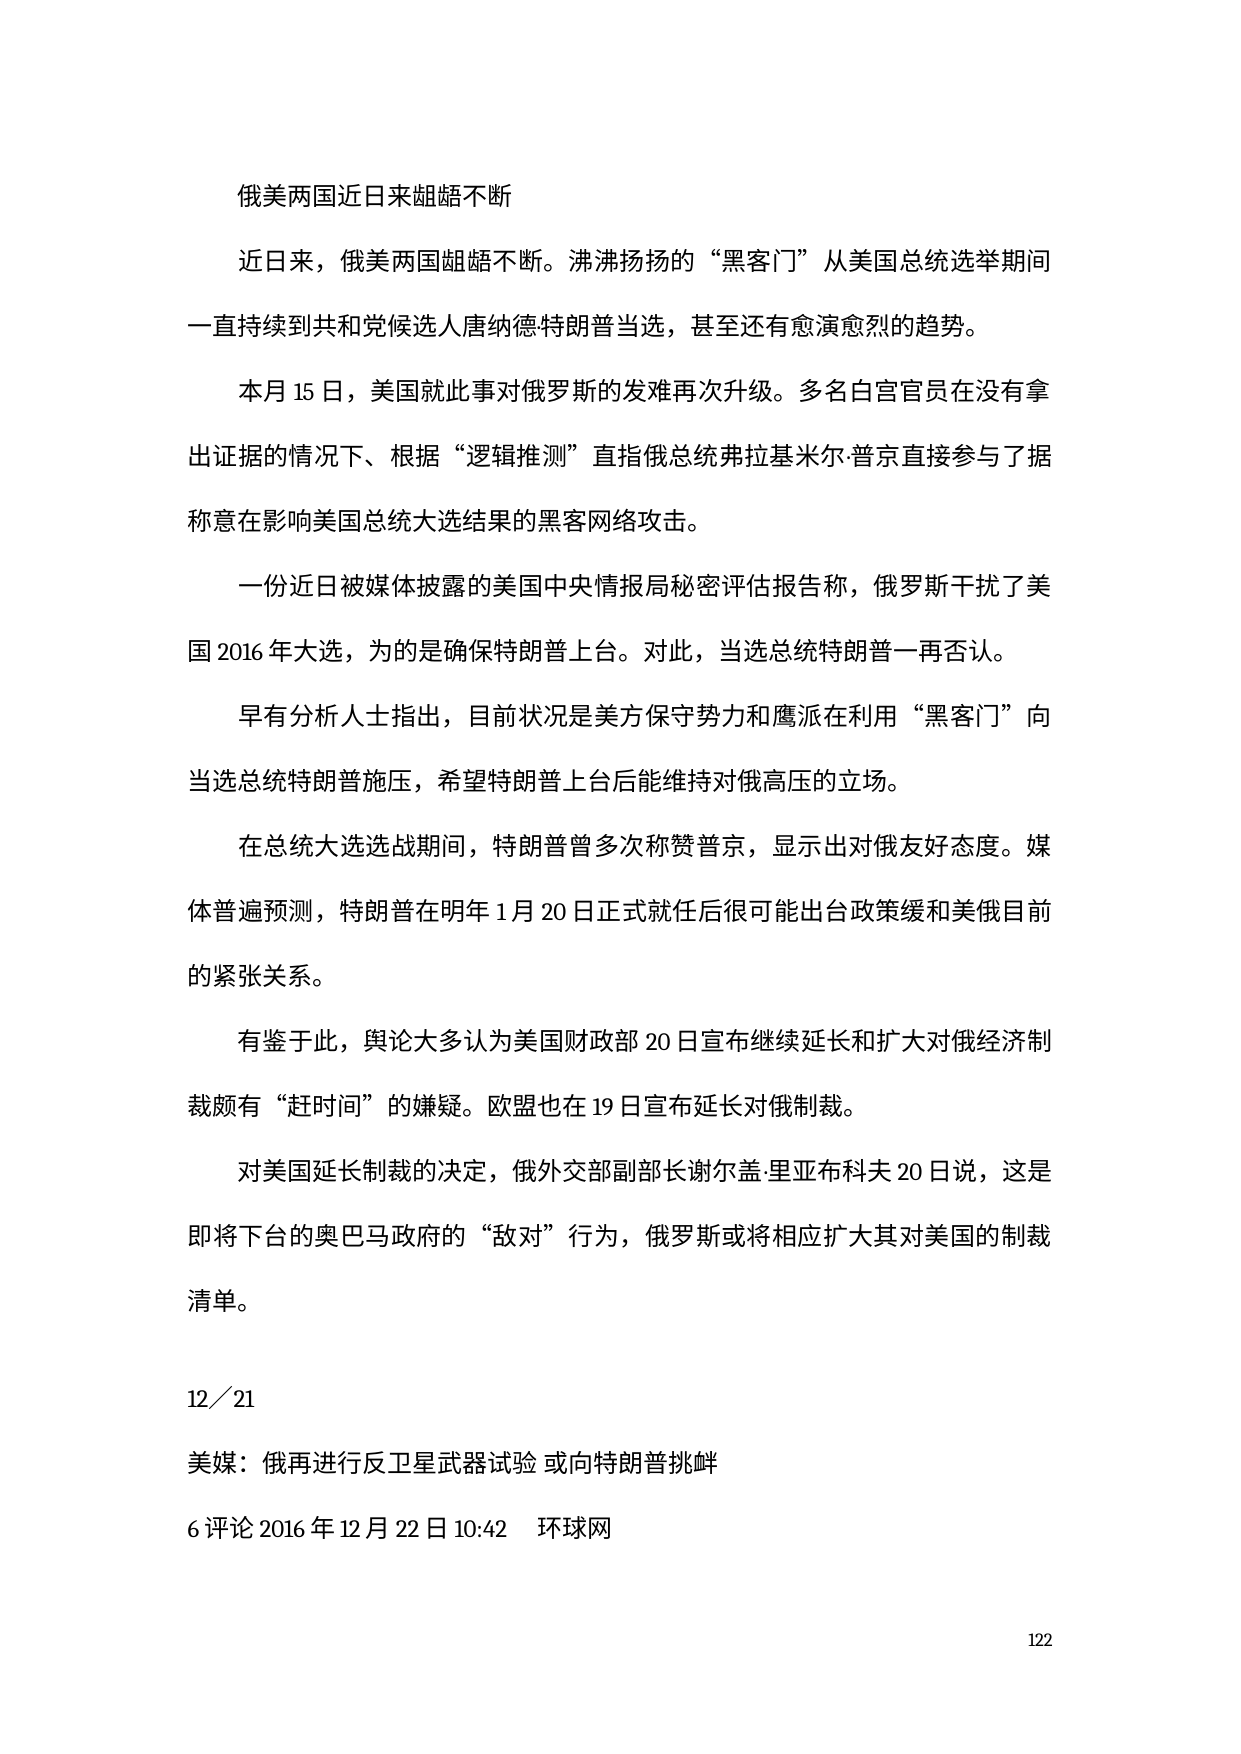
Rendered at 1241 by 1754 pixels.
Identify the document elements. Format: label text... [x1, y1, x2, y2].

text 6评论2016年12月22日10:42 环球网 [187, 1494, 1053, 1559]
text 近日来，俄美两国龃龉不断。沸沸扬扬的“黑客门”从美国总统选举期间一直持续到共和党候选人唐纳德·特朗普当选，甚至还有愈演愈烈的趋势。 [187, 227, 1053, 357]
text 本月15日，美国就此事对俄罗斯的发难再次升级。多名白宫官员在没有拿出证据的情况下、根据“逻辑推测”直指俄总统弗拉基米尔·普京直接参与了据称意在影响美国总统大选结果的黑客网络攻击。 [187, 357, 1053, 552]
text 俄美两国近日来龃龉不断 [187, 162, 1053, 227]
text 有鉴于此，舆论大多认为美国财政部20日宣布继续延长和扩大对俄经济制裁颇有“赶时间”的嫌疑。欧盟也在19日宣布延长对俄制裁。 [187, 1007, 1053, 1137]
text 12／21 [187, 1364, 1053, 1429]
text 对美国延长制裁的决定，俄外交部副部长谢尔盖·里亚布科夫20日说，这是即将下台的奥巴马政府的“敌对”行为，俄罗斯或将相应扩大其对美国的制裁清单。 [187, 1137, 1053, 1332]
text 早有分析人士指出，目前状况是美方保守势力和鹰派在利用“黑客门”向当选总统特朗普施压，希望特朗普上台后能维持对俄高压的立场。 [187, 682, 1053, 812]
text 一份近日被媒体披露的美国中央情报局秘密评估报告称，俄罗斯干扰了美国2016年大选，为的是确保特朗普上台。对此，当选总统特朗普一再否认。 [187, 552, 1053, 682]
text 美媒：俄再进行反卫星武器试验 或向特朗普挑衅 [187, 1429, 1053, 1494]
text 在总统大选选战期间，特朗普曾多次称赞普京，显示出对俄友好态度。媒体普遍预测，特朗普在明年1月20日正式就任后很可能出台政策缓和美俄目前的紧张关系。 [187, 812, 1053, 1007]
